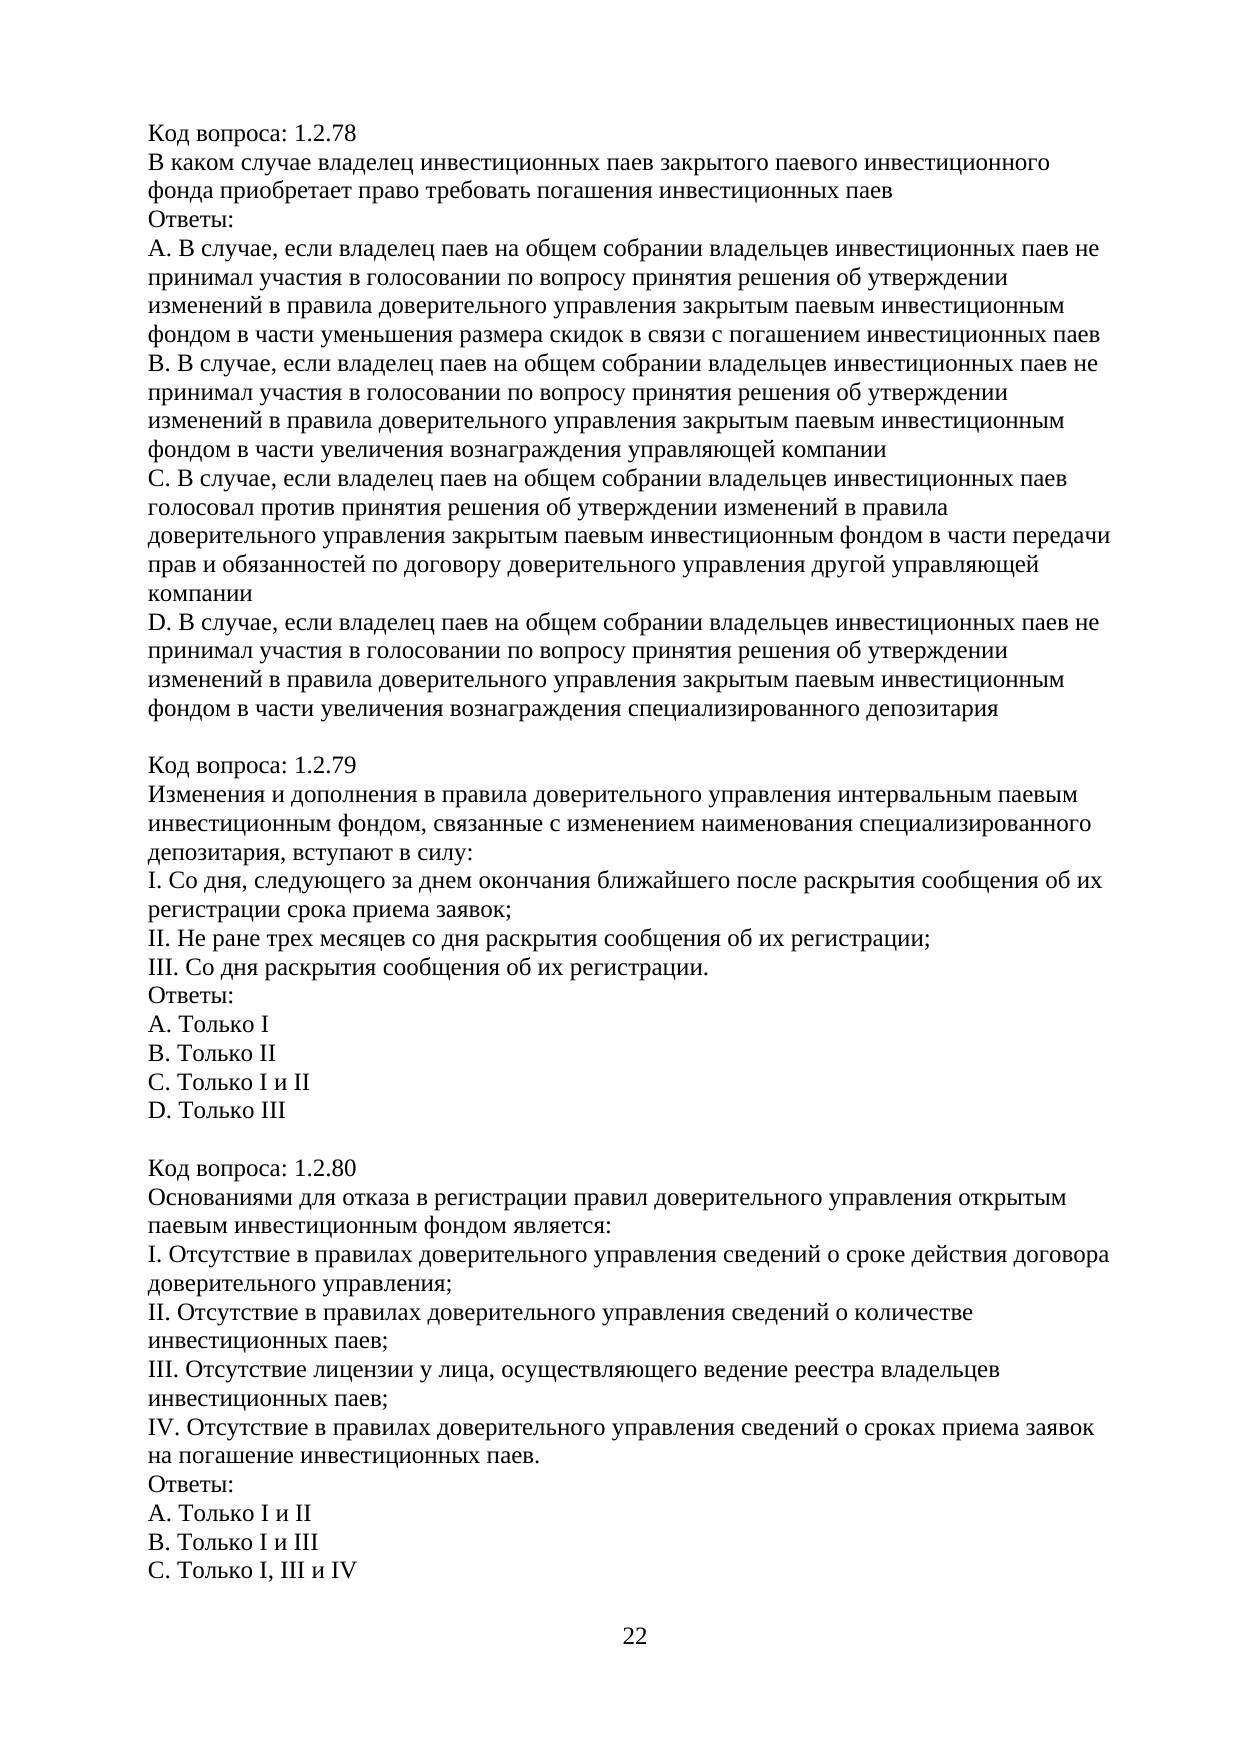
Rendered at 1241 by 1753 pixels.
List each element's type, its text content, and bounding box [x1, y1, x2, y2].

text II. Отсутствие в правилах доверительного управления сведений о количестве инвестиционных паев; [148, 1297, 1122, 1354]
text С. В случае, если владелец паев на общем собрании владельцев инвестиционных паев голосовал против принятия решения об утверждении изменений в правила доверительного управления закрытым паевым инвестиционным фондом в части передачи прав и обязанностей по договору доверительного управления другой управляющей компании [148, 463, 1122, 607]
text А. Только I [148, 1009, 1122, 1038]
text D. В случае, если владелец паев на общем собрании владельцев инвестиционных паев не принимал участия в голосовании по вопросу принятия решения об утверждении изменений в правила доверительного управления закрытым паевым инвестиционным фондом в части увеличения вознаграждения специализированного депозитария [148, 607, 1122, 722]
text III. Отсутствие лицензии у лица, осуществляющего ведение реестра владельцев инвестиционных паев; [148, 1354, 1122, 1412]
text Код вопроса: 1.2.78 [148, 118, 1122, 147]
text А. В случае, если владелец паев на общем собрании владельцев инвестиционных паев не принимал участия в голосовании по вопросу принятия решения об утверждении изменений в правила доверительного управления закрытым паевым инвестиционным фондом в части уменьшения размера скидок в связи с погашением инвестиционных паев [148, 233, 1122, 348]
text B. Только II [148, 1038, 1122, 1067]
text I. Отсутствие в правилах доверительного управления сведений о сроке действия договора доверительного управления; [148, 1239, 1122, 1297]
text С. Только I и II [148, 1067, 1122, 1096]
text Код вопроса: 1.2.80 [148, 1153, 1122, 1182]
text В. В случае, если владелец паев на общем собрании владельцев инвестиционных паев не принимал участия в голосовании по вопросу принятия решения об утверждении изменений в правила доверительного управления закрытым паевым инвестиционным фондом в части увеличения вознаграждения управляющей компании [148, 348, 1122, 463]
text Код вопроса: 1.2.79 [148, 751, 1122, 779]
text D. Только III [148, 1096, 1122, 1124]
text Ответы: [148, 981, 1122, 1009]
text III. Со дня раскрытия сообщения об их регистрации. [148, 952, 1122, 981]
text I. Со дня, следующего за днем окончания ближайшего после раскрытия сообщения об их регистрации срока приема заявок; [148, 866, 1122, 923]
text II. Не ране трех месяцев со дня раскрытия сообщения об их регистрации; [148, 923, 1122, 952]
text IV. Отсутствие в правилах доверительного управления сведений о сроках приема заявок на погашение инвестиционных паев. [148, 1412, 1122, 1469]
text A. Только I и II [148, 1498, 1122, 1527]
text C. Только I, III и IV [148, 1556, 1122, 1584]
text Ответы: [148, 1469, 1122, 1498]
text Ответы: [148, 204, 1122, 233]
text В каком случае владелец инвестиционных паев закрытого паевого инвестиционного фонда приобретает право требовать погашения инвестиционных паев [148, 147, 1122, 204]
text Изменения и дополнения в правила доверительного управления интервальным паевым инвестиционным фондом, связанные с изменением наименования специализированного депозитария, вступают в силу: [148, 779, 1122, 866]
text B. Только I и III [148, 1527, 1122, 1556]
text Основаниями для отказа в регистрации правил доверительного управления открытым паевым инвестиционным фондом является: [148, 1182, 1122, 1239]
